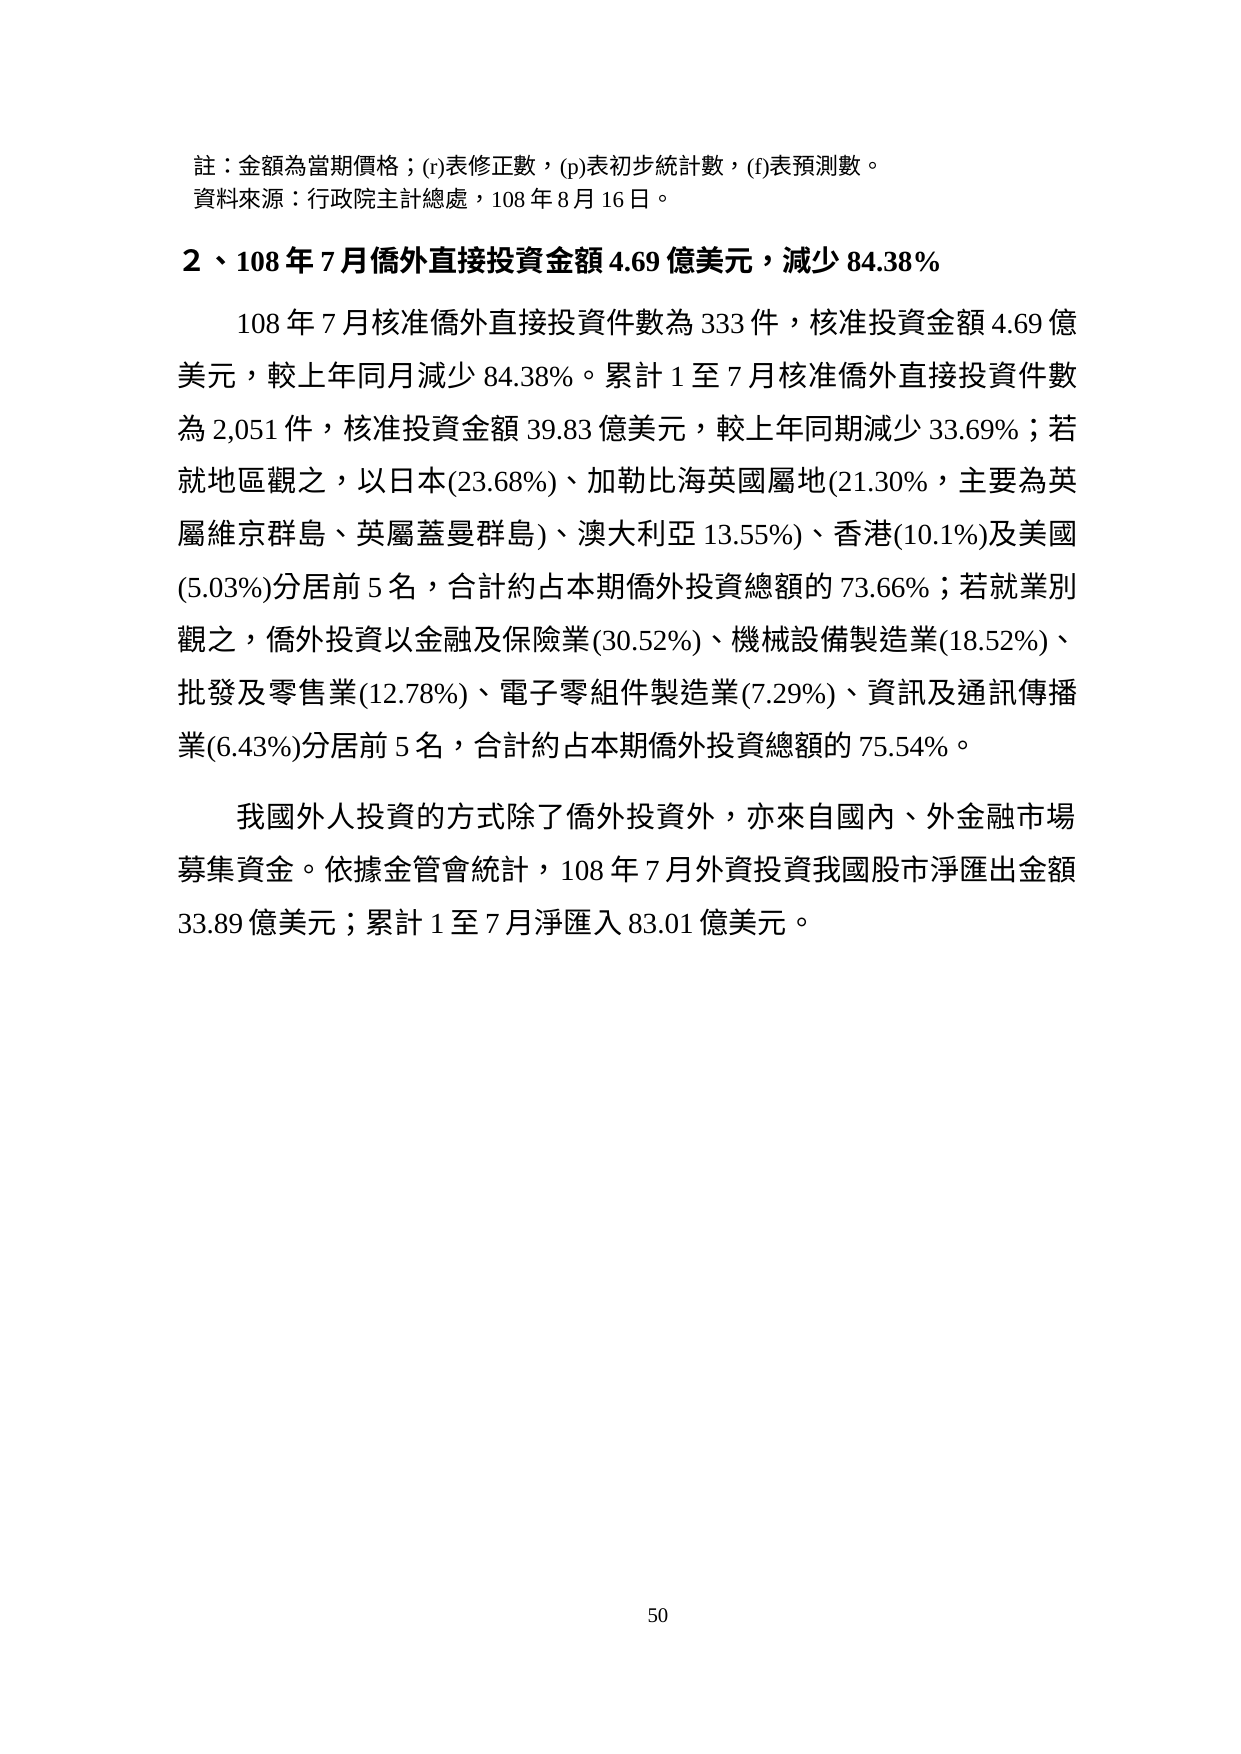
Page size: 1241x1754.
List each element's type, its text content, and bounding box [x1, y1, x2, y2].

text 我國外人投資的方式除了僑外投資外，亦來自國內、外金融市場募集資金。依據金管會統計，108年7月外資投資我國股市淨匯出金額33.89億美元；累計1至7月淨匯入83.01億美元。 [177, 794, 1078, 942]
text 註：金額為當期價格；(r)表修正數，(p)表初步統計數，(f)表預測數。 [193, 148, 1063, 181]
text ２、108年7月僑外直接投資金額4.69億美元，減少84.38% [177, 233, 1063, 281]
text 108年7月核准僑外直接投資件數為333件，核准投資金額4.69億美元，較上年同月減少84.38%。累計1至7月核准僑外直接投資件數為2,051件，核准投資金額39.83億美元，較上年同期減少33.69%；若就地區觀之，以日本(23.68%)、加勒比海英國屬地(21.30%，主要為英屬維京群島、英屬蓋曼群島)、澳大利亞13.55%)、香港(10.1%)及美國(5.03%)分居前5名，合計約占本期僑外投資總額的73.66%；若就業別觀之，僑外投資以金融及保險業(30.52%)、機械設備製造業(18.52%)、批發及零售業(12.78%)、電子零組件製造業(7.29%)、資訊及通訊傳播業(6.43%)分居前5名，合計約占本期僑外投資總額的75.54%。 [177, 299, 1078, 764]
text 資料來源：行政院主計總處，108年8月16日。 [193, 181, 1063, 214]
